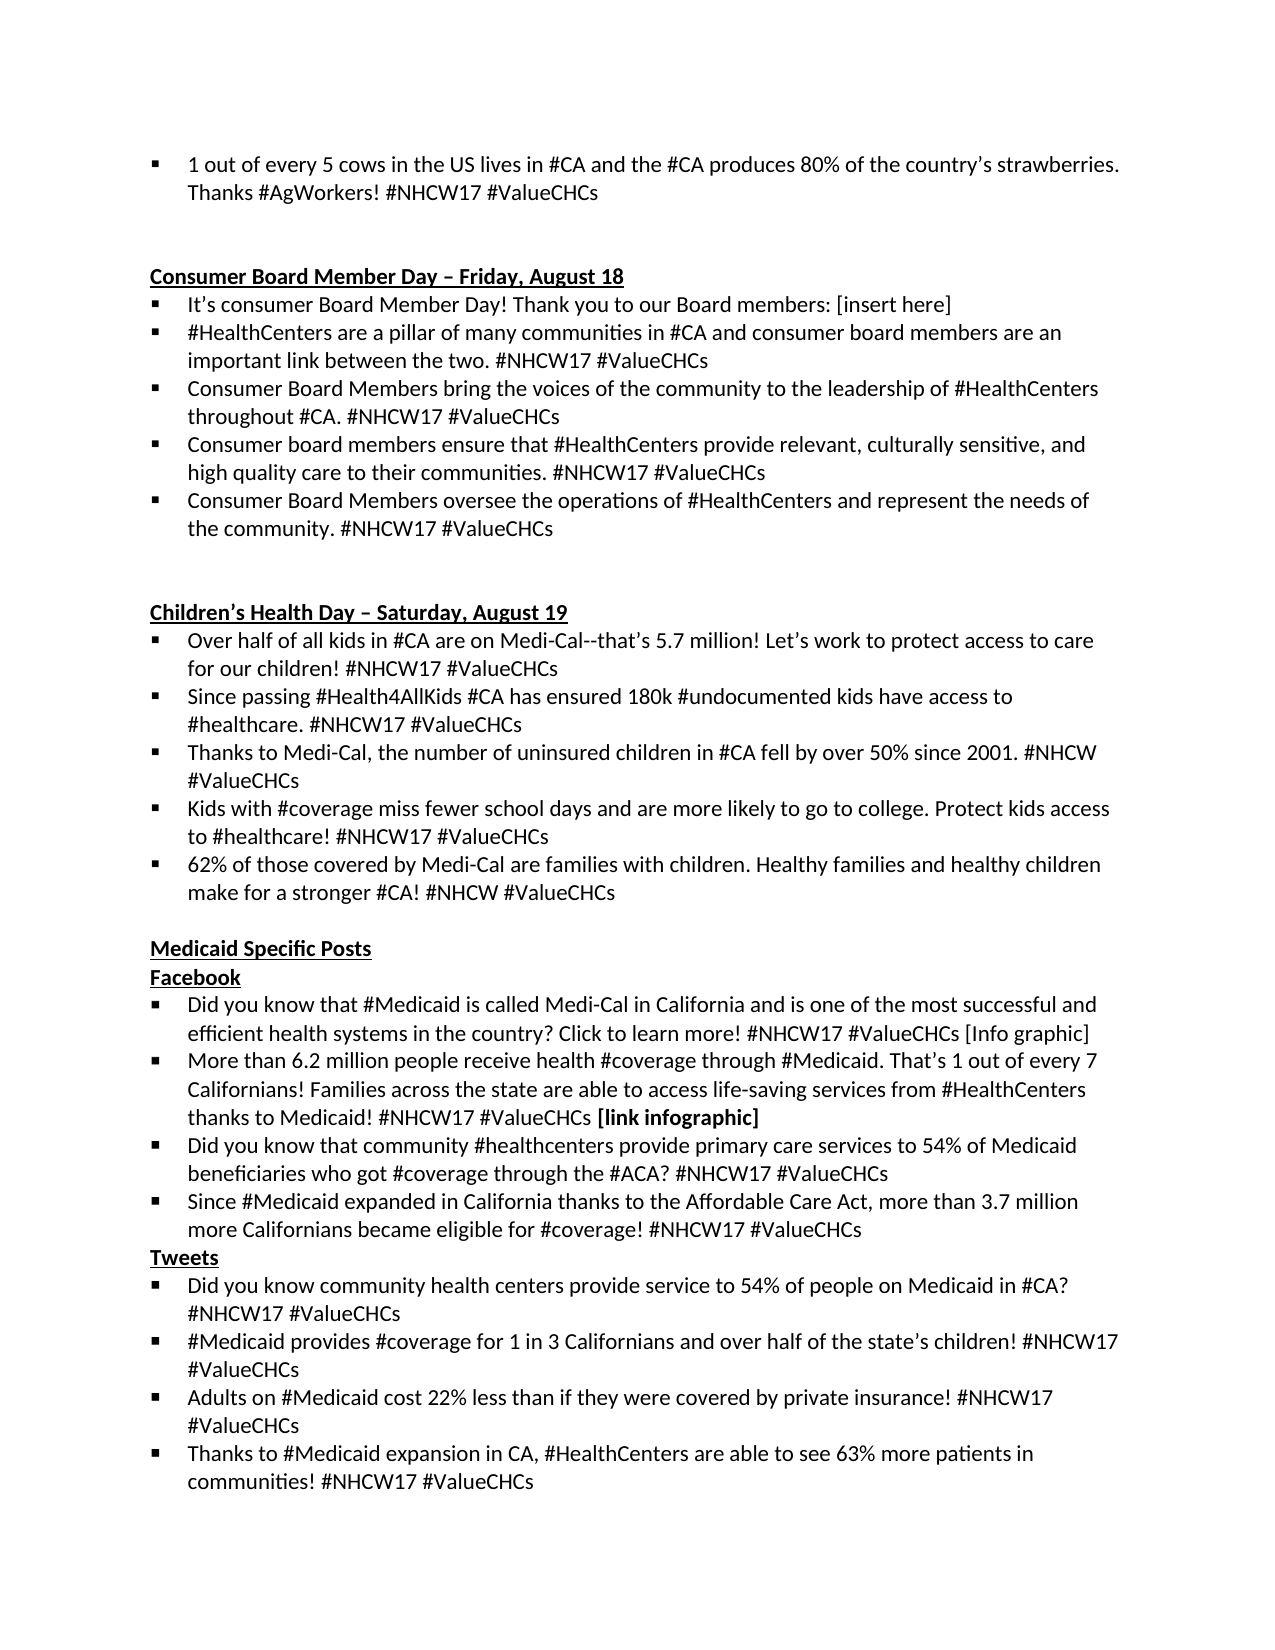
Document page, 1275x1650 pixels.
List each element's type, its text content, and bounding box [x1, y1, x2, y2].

list 62% of those covered by Medi-Cal are families with children. Healthy families and healthy children make for a stronger #CA! #NHCW #ValueCHCs [150, 851, 1125, 907]
list Did you know that #Medicaid is called Medi-Cal in California and is one of the most successful and efficient health systems in the country? Click to learn more! #NHCW17 #ValueCHCs [Info graphic] [150, 991, 1125, 1047]
text Consumer Board Member Day – Friday, August 18 [150, 262, 1125, 290]
text Facebook [150, 963, 1125, 991]
list Did you know community health centers provide service to 54% of people on Medicaid in #CA? #NHCW17 #ValueCHCs [150, 1271, 1125, 1327]
list Over half of all kids in #CA are on Medi-Cal--that’s 5.7 million! Let’s work to protect access to care for our children! #NHCW17 #ValueCHCs [150, 626, 1125, 682]
list Since passing #Health4AllKids #CA has ensured 180k #undocumented kids have access to #healthcare. #NHCW17 #ValueCHCs [150, 682, 1125, 738]
text Tweets [150, 1243, 1125, 1271]
list Thanks to #Medicaid expansion in CA, #HealthCenters are able to see 63% more patients in communities! #NHCW17 #ValueCHCs [150, 1439, 1125, 1495]
list Consumer Board Members oversee the operations of #HealthCenters and represent the needs of the community. #NHCW17 #ValueCHCs [150, 486, 1125, 542]
list Consumer board members ensure that #HealthCenters provide relevant, culturally sensitive, and high quality care to their communities. #NHCW17 #ValueCHCs [150, 430, 1125, 486]
list Since #Medicaid expanded in California thanks to the Affordable Care Act, more than 3.7 million more Californians became eligible for #coverage! #NHCW17 #ValueCHCs [150, 1187, 1125, 1243]
text Medicaid Specific Posts [150, 934, 1125, 963]
list More than 6.2 million people receive health #coverage through #Medicaid. That’s 1 out of every 7 Californians! Families across the state are able to access life-saving services from #HealthCenters thanks to Medicaid! #NHCW17 #ValueCHCs [link infographic] [150, 1047, 1125, 1131]
list It’s consumer Board Member Day! Thank you to our Board members: [insert here] [150, 290, 1125, 318]
list Consumer Board Members bring the voices of the community to the leadership of #HealthCenters throughout #CA. #NHCW17 #ValueCHCs [150, 374, 1125, 430]
list Thanks to Medi-Cal, the number of uninsured children in #CA fell by over 50% since 2001. #NHCW #ValueCHCs [150, 738, 1125, 794]
list Did you know that community #healthcenters provide primary care services to 54% of Medicaid beneficiaries who got #coverage through the #ACA? #NHCW17 #ValueCHCs [150, 1131, 1125, 1187]
text Children’s Health Day – Saturday, August 19 [150, 598, 1125, 626]
list Kids with #coverage miss fewer school days and are more likely to go to college. Protect kids access to #healthcare! #NHCW17 #ValueCHCs [150, 794, 1125, 851]
list #Medicaid provides #coverage for 1 in 3 Californians and over half of the state’s children! #NHCW17 #ValueCHCs [150, 1327, 1125, 1383]
list 1 out of every 5 cows in the US lives in #CA and the #CA produces 80% of the country’s strawberries. Thanks #AgWorkers! #NHCW17 #ValueCHCs [150, 150, 1125, 206]
list #HealthCenters are a pillar of many communities in #CA and consumer board members are an important link between the two. #NHCW17 #ValueCHCs [150, 318, 1125, 374]
list Adults on #Medicaid cost 22% less than if they were covered by private insurance! #NHCW17 #ValueCHCs [150, 1383, 1125, 1439]
